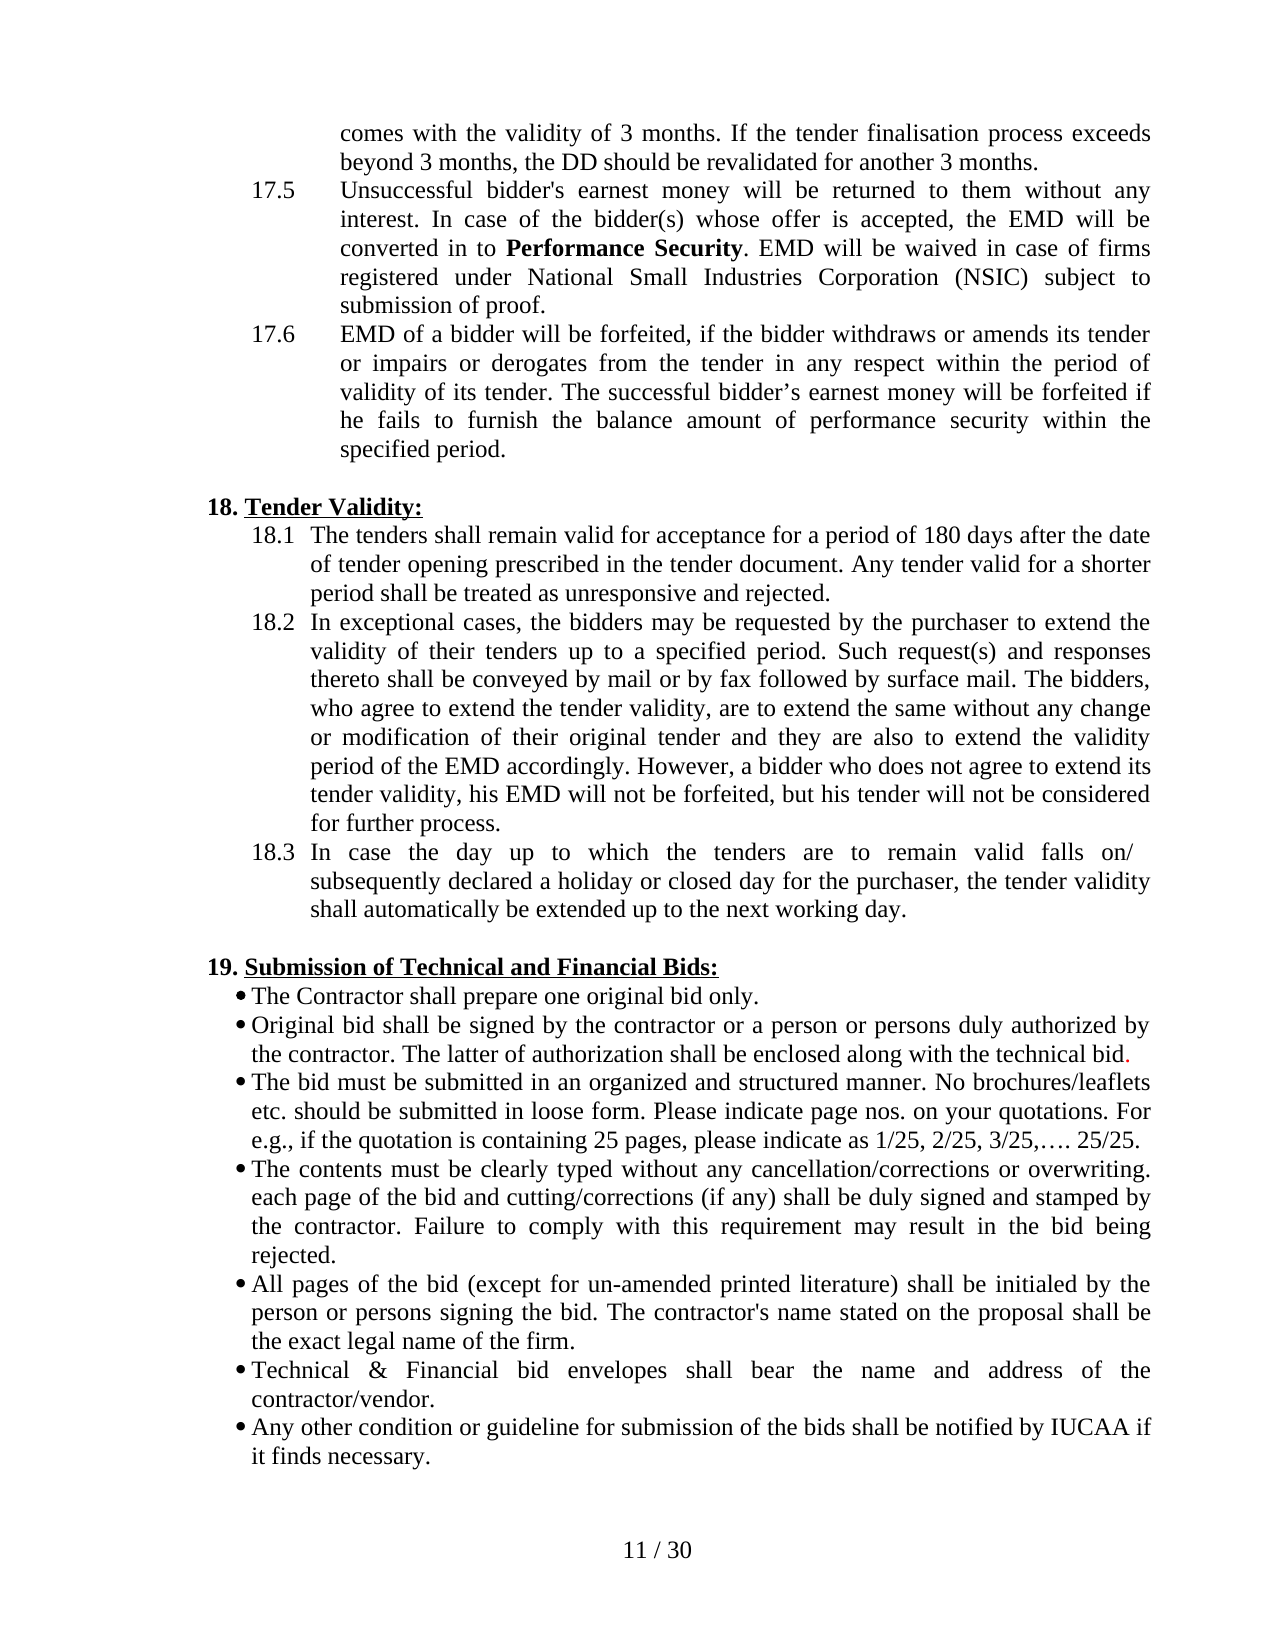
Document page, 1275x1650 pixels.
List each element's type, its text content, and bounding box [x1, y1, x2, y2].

list EMD of a bidder will be forfeited, if the bidder withdraws or amends its tender or impairs or derogates from the tender in any respect within the period of validity of its tender. The successful bidder’s earnest money will be forfeited if he fails to furnish the balance amount of performance security within the specified period. [251, 319, 1152, 463]
list Tender Validity: [207, 492, 1152, 521]
list Any other condition or guideline for submission of the bids shall be notified by IUCAA if it finds necessary. [236, 1412, 1152, 1470]
list The bid must be submitted in an organized and structured manner. No brochures/leaflets etc. should be submitted in loose form. Please indicate page nos. on your quotations. For e.g., if the quotation is containing 25 pages, please indicate as 1/25, 2/25, 3/25,…. 25/25. [236, 1067, 1152, 1154]
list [251, 118, 1152, 176]
list The tenders shall remain valid for acceptance for a period of 180 days after the date of tender opening prescribed in the tender document. Any tender valid for a shorter period shall be treated as unresponsive and rejected. [251, 521, 1152, 607]
list All pages of the bid (except for un-amended printed literature) shall be initialed by the person or persons signing the bid. The contractor's name stated on the proposal shall be the exact legal name of the firm. [236, 1269, 1152, 1355]
list Submission of Technical and Financial Bids: [207, 952, 1152, 981]
list Unsuccessful bidder's earnest money will be returned to them without any interest. In case of the bidder(s) whose offer is accepted, the EMD will be converted in to Performance Security. EMD will be waived in case of firms registered under National Small Industries Corporation (NSIC) subject to submission of proof. [251, 176, 1152, 319]
list Technical & Financial bid envelopes shall bear the name and address of the contractor/vendor. [236, 1355, 1152, 1412]
list The contents must be clearly typed without any cancellation/corrections or overwriting. each page of the bid and cutting/corrections (if any) shall be duly signed and stamped by the contractor. Failure to comply with this requirement may result in the bid being rejected. [236, 1154, 1152, 1269]
list In exceptional cases, the bidders may be requested by the purchaser to extend the validity of their tenders up to a specified period. Such request(s) and responses thereto shall be conveyed by mail or by fax followed by surface mail. The bidders, who agree to extend the tender validity, are to extend the same without any change or modification of their original tender and they are also to extend the validity period of the EMD accordingly. However, a bidder who does not agree to extend its tender validity, his EMD will not be forfeited, but his tender will not be considered for further process. [251, 607, 1152, 837]
list The Contractor shall prepare one original bid only. [236, 981, 1152, 1010]
list In case the day up to which the tenders are to remain valid falls on/ subsequently declared a holiday or closed day for the purchaser, the tender validity shall automatically be extended up to the next working day. [251, 837, 1152, 923]
list Original bid shall be signed by the contractor or a person or persons duly authorized by the contractor. The latter of authorization shall be enclosed along with the technical bid. [236, 1010, 1152, 1067]
